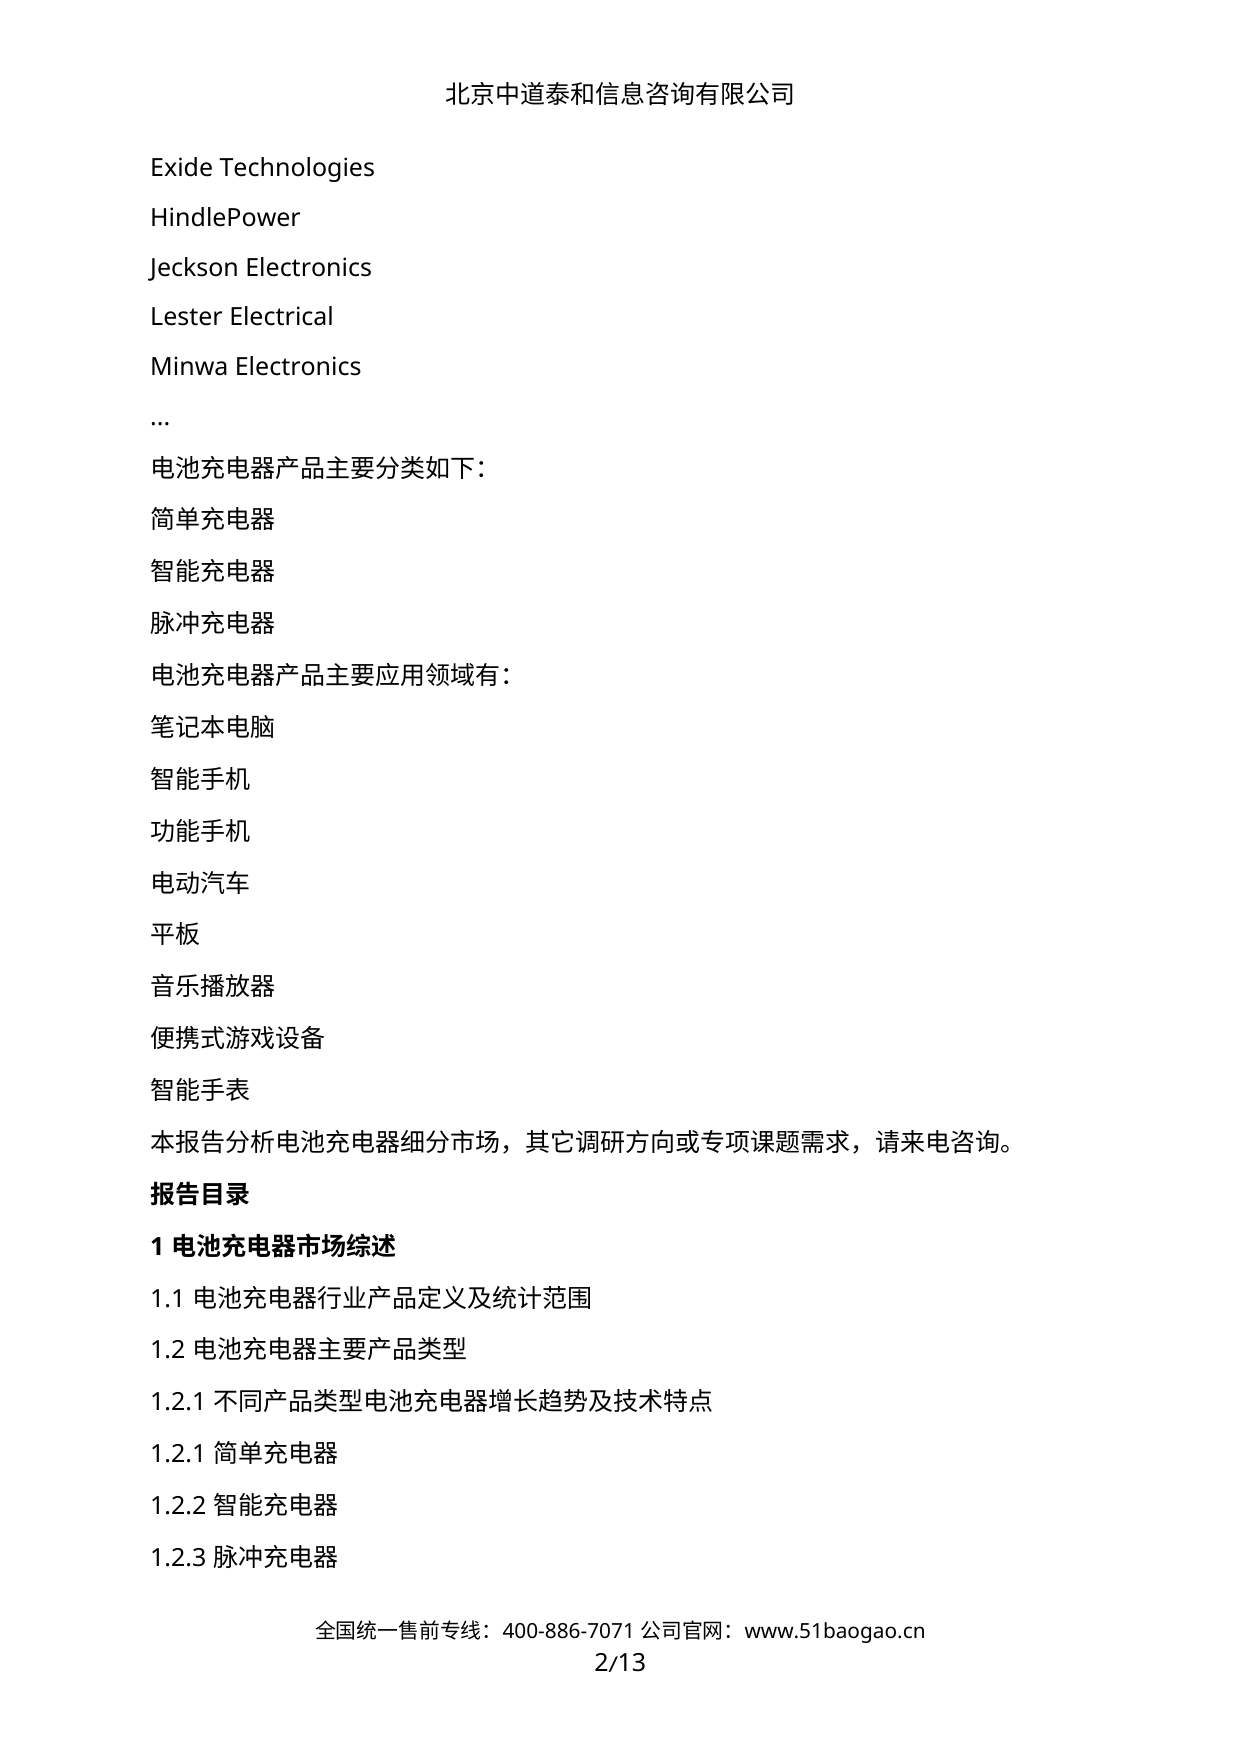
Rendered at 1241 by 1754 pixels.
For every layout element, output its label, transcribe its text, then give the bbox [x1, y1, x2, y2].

text 1.2.1 简单充电器 [150, 1434, 1090, 1470]
text 1.2.2 智能充电器 [150, 1486, 1090, 1522]
text 脉冲充电器 [150, 604, 1090, 640]
text 1.2.1 不同产品类型电池充电器增长趋势及技术特点 [150, 1382, 1090, 1418]
text HindlePower [150, 200, 1090, 234]
text Minwa Electronics [150, 349, 1090, 383]
text 电池充电器产品主要分类如下： [150, 448, 1090, 484]
text 报告目录 [150, 1174, 1090, 1211]
text 平板 [150, 915, 1090, 951]
text Jeckson Electronics [150, 249, 1090, 283]
text Exide Technologies [150, 150, 1090, 184]
text 音乐播放器 [150, 967, 1090, 1003]
text 笔记本电脑 [150, 707, 1090, 744]
text Lester Electrical [150, 299, 1090, 333]
text ... [150, 398, 1090, 432]
text 功能手机 [150, 811, 1090, 847]
text 1 电池充电器市场综述 [150, 1226, 1090, 1262]
text 1.1 电池充电器行业产品定义及统计范围 [150, 1278, 1090, 1314]
text 便携式游戏设备 [150, 1019, 1090, 1055]
text 电动汽车 [150, 863, 1090, 899]
text 简单充电器 [150, 500, 1090, 536]
text 1.2.3 脉冲充电器 [150, 1537, 1090, 1574]
text 智能手表 [150, 1071, 1090, 1107]
text 本报告分析电池充电器细分市场，其它调研方向或专项课题需求，请来电咨询。 [150, 1122, 1090, 1159]
text 1.2 电池充电器主要产品类型 [150, 1330, 1090, 1366]
text 智能手机 [150, 759, 1090, 796]
text 电池充电器产品主要应用领域有： [150, 656, 1090, 692]
text 智能充电器 [150, 552, 1090, 588]
